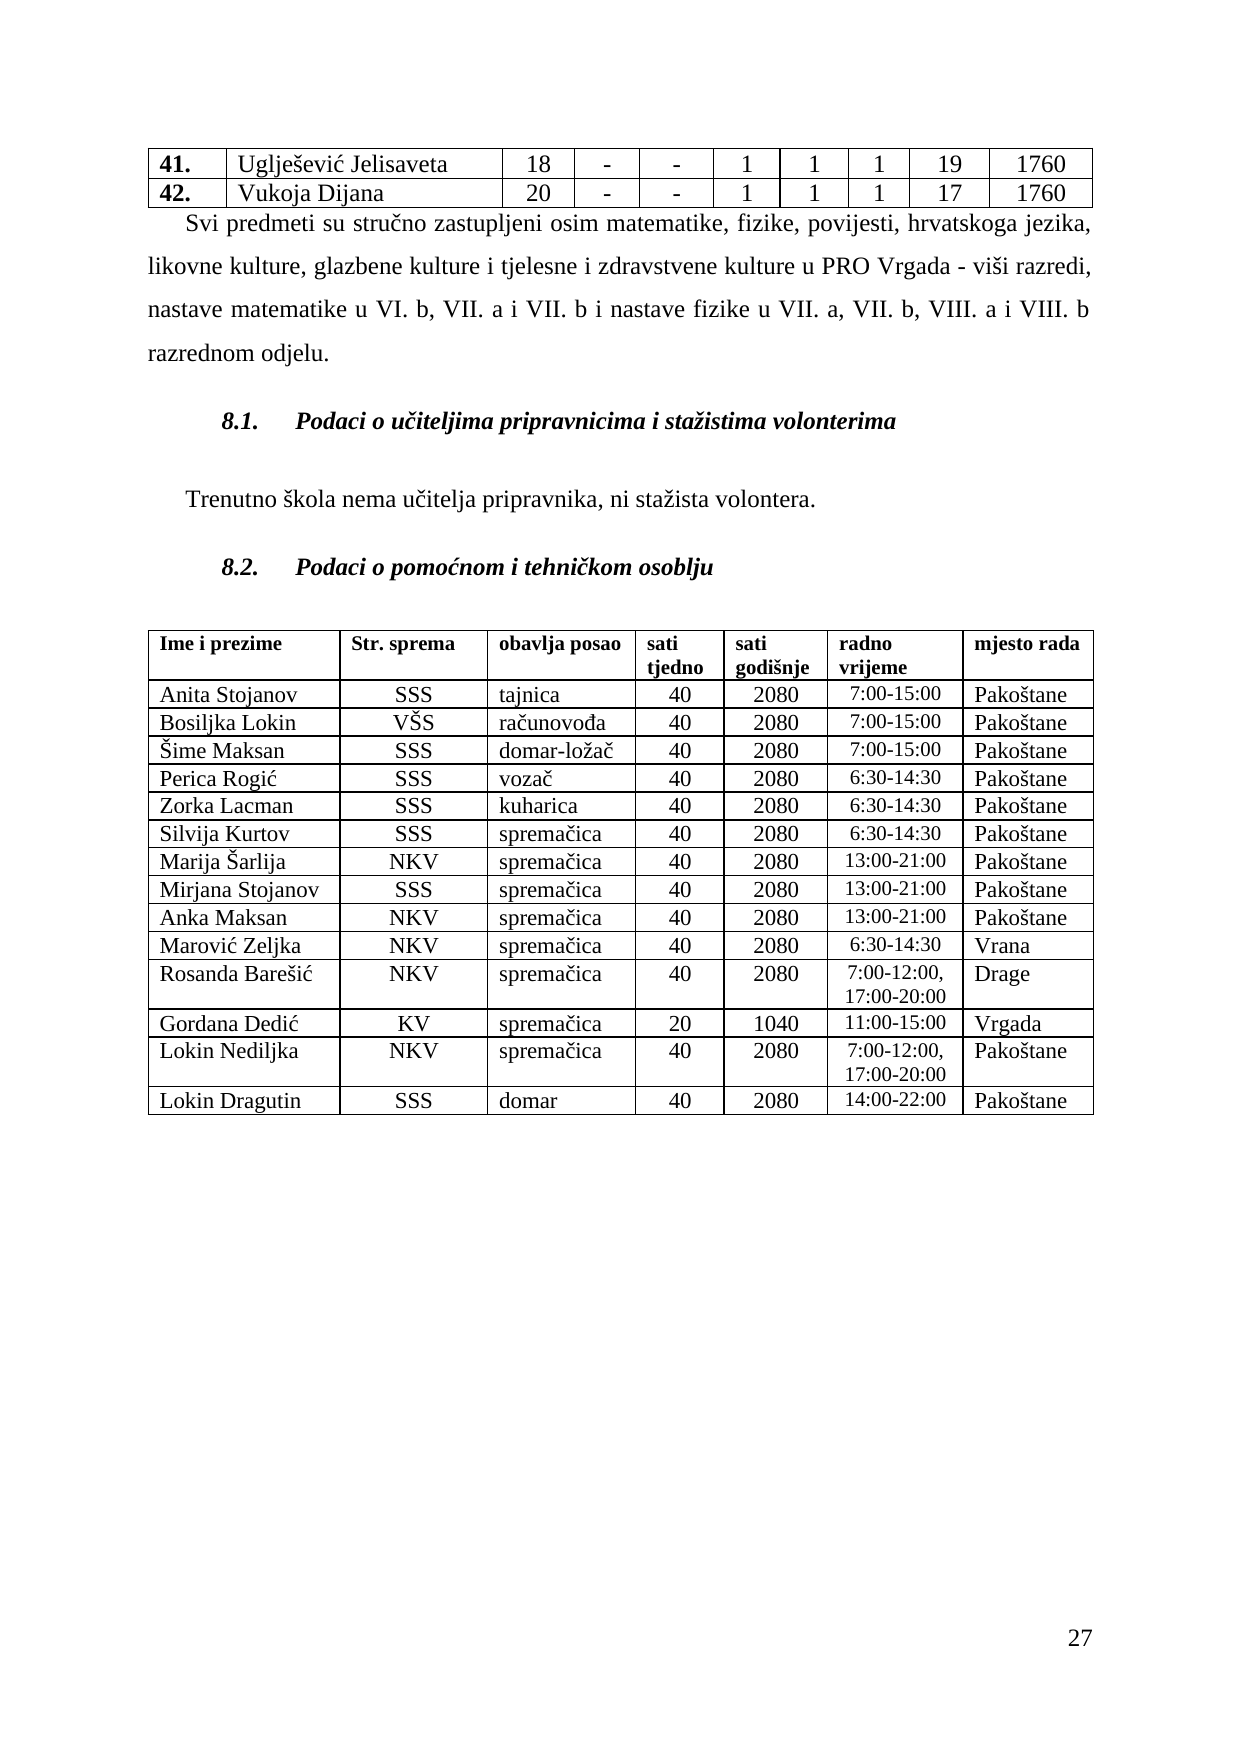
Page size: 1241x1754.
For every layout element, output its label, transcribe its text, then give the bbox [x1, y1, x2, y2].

table_cell Pakoštane [964, 904, 1093, 931]
table_cell 2080 [725, 1087, 827, 1114]
table_cell Pakoštane [964, 1038, 1093, 1086]
table_cell 1 [714, 179, 779, 207]
table_cell kuharica [488, 793, 635, 819]
table_cell 2080 [725, 1038, 827, 1086]
table_cell 7:00-12:00, 17:00-20:00 [828, 960, 962, 1008]
table_cell Bosiljka Lokin [149, 709, 339, 735]
table_cell 40 [636, 765, 723, 791]
table_cell Marija Šarlija [149, 848, 339, 875]
table_cell 13:00-21:00 [828, 904, 962, 931]
table_cell - [640, 179, 713, 207]
table_cell 7:00-15:00 [828, 681, 962, 707]
table_cell 6:30-14:30 [828, 793, 962, 819]
subtitle Podaci o učiteljima pripravnicima i stažistima volonterima [221, 406, 1093, 434]
table_cell spremačica [488, 876, 635, 903]
table_cell spremačica [488, 904, 635, 931]
table_cell vozač [488, 765, 635, 791]
table_cell SSS [341, 1087, 487, 1114]
table_cell 6:30-14:30 [828, 765, 962, 791]
table_cell 20 [636, 1010, 723, 1036]
table_cell domar-ložač [488, 737, 635, 763]
table_cell 1760 [990, 179, 1092, 207]
table_cell 2080 [725, 960, 827, 1008]
table_cell NKV [341, 932, 487, 958]
table_cell tajnica [488, 681, 635, 707]
table_cell Drage [964, 960, 1093, 1008]
table_cell [149, 179, 226, 207]
table_cell 40 [636, 960, 723, 1008]
table_cell 40 [636, 681, 723, 707]
table_header obavlja posao [488, 631, 635, 679]
table_cell 2080 [725, 765, 827, 791]
table_cell spremačica [488, 1010, 635, 1036]
table_cell Anka Maksan [149, 904, 339, 931]
text Svi predmeti su stručno zastupljeni osim matematike, fizike, povijesti, hrvatskoga jezika, likovne kulture, glazbene kulture i tjelesne i zdravstvene kulture u PRO Vrgada - viši razredi, nastave matematike u VI. b, VII. a i VII. b i nastave fizike u VII. a, VII. b, VIII. a i VIII. b razrednom odjelu. [148, 208, 1093, 366]
table_cell 1 [781, 149, 848, 177]
table_cell SSS [341, 876, 487, 903]
table_cell SSS [341, 737, 487, 763]
table_cell 40 [636, 932, 723, 958]
table_cell [149, 149, 226, 177]
table_cell KV [341, 1010, 487, 1036]
table_cell 6:30-14:30 [828, 932, 962, 958]
table_cell domar [488, 1087, 635, 1114]
table_cell SSS [341, 765, 487, 791]
table_cell Pakoštane [964, 793, 1093, 819]
table_cell Lokin Dragutin [149, 1087, 339, 1114]
table_cell spremačica [488, 848, 635, 875]
table_cell Pakoštane [964, 709, 1093, 735]
table_header Str. sprema [341, 631, 487, 679]
table_cell Perica Rogić [149, 765, 339, 791]
table_cell 6:30-14:30 [828, 821, 962, 847]
table_cell 14:00-22:00 [828, 1087, 962, 1114]
subtitle Podaci o pomoćnom i tehničkom osoblju [221, 552, 1093, 581]
table_cell NKV [341, 1038, 487, 1086]
table_cell 1040 [725, 1010, 827, 1036]
table_cell Vrana [964, 932, 1093, 958]
table_cell 2080 [725, 821, 827, 847]
table_header radno vrijeme [828, 631, 962, 679]
table_header Ime i prezime [149, 631, 339, 679]
table_cell Mirjana Stojanov [149, 876, 339, 903]
table_cell SSS [341, 821, 487, 847]
table_cell 40 [636, 821, 723, 847]
table_cell računovođa [488, 709, 635, 735]
table_cell Rosanda Barešić [149, 960, 339, 1008]
table_cell 13:00-21:00 [828, 876, 962, 903]
table_cell Pakoštane [964, 737, 1093, 763]
table_cell Gordana Dedić [149, 1010, 339, 1036]
text Trenutno škola nema učitelja pripravnika, ni stažista volontera. [148, 484, 1093, 513]
table_cell 20 [503, 179, 574, 207]
table_cell spremačica [488, 1038, 635, 1086]
table_cell VŠS [341, 709, 487, 735]
table_cell 2080 [725, 848, 827, 875]
table_cell spremačica [488, 821, 635, 847]
table_cell Šime Maksan [149, 737, 339, 763]
table_cell Pakoštane [964, 681, 1093, 707]
table_cell spremačica [488, 932, 635, 958]
table_cell - [575, 179, 639, 207]
table_cell Pakoštane [964, 876, 1093, 903]
table_cell 2080 [725, 737, 827, 763]
table_cell 1760 [990, 149, 1092, 177]
table_cell NKV [341, 848, 487, 875]
table_cell 40 [636, 737, 723, 763]
table_cell Vukoja Dijana [227, 179, 502, 207]
table_cell 1 [849, 149, 909, 177]
table_cell 2080 [725, 932, 827, 958]
table_cell Vrgada [964, 1010, 1093, 1036]
table_cell Marović Zeljka [149, 932, 339, 958]
table_cell 19 [910, 149, 989, 177]
table_cell 1 [849, 179, 909, 207]
table_cell 40 [636, 793, 723, 819]
table_cell Zorka Lacman [149, 793, 339, 819]
table_cell Pakoštane [964, 821, 1093, 847]
table_cell 2080 [725, 681, 827, 707]
table_cell 11:00-15:00 [828, 1010, 962, 1036]
table_cell - [640, 149, 713, 177]
table_cell 7:00-12:00, 17:00-20:00 [828, 1038, 962, 1086]
table_cell SSS [341, 681, 487, 707]
table_cell 2080 [725, 709, 827, 735]
table_cell 40 [636, 1038, 723, 1086]
table_cell NKV [341, 960, 487, 1008]
table_cell Anita Stojanov [149, 681, 339, 707]
table_cell 7:00-15:00 [828, 737, 962, 763]
table_cell 18 [503, 149, 574, 177]
table_cell 2080 [725, 904, 827, 931]
table_cell 1 [714, 149, 779, 177]
table_cell NKV [341, 904, 487, 931]
table_cell spremačica [488, 960, 635, 1008]
table_cell 1 [781, 179, 848, 207]
table_cell Lokin Nediljka [149, 1038, 339, 1086]
table_cell 40 [636, 709, 723, 735]
table_cell 7:00-15:00 [828, 709, 962, 735]
table_cell 13:00-21:00 [828, 848, 962, 875]
table_cell 17 [910, 179, 989, 207]
table_cell 2080 [725, 793, 827, 819]
table_cell 40 [636, 848, 723, 875]
table_cell 40 [636, 904, 723, 931]
table_cell 40 [636, 1087, 723, 1114]
table_header sati godišnje [725, 631, 827, 679]
table_header sati tjedno [636, 631, 723, 679]
table_cell Uglješević Jelisaveta [227, 149, 502, 177]
table_cell 2080 [725, 876, 827, 903]
table_cell Silvija Kurtov [149, 821, 339, 847]
table_cell - [575, 149, 639, 177]
table_header mjesto rada [964, 631, 1093, 679]
table_cell Pakoštane [964, 765, 1093, 791]
table_cell Pakoštane [964, 848, 1093, 875]
table_cell SSS [341, 793, 487, 819]
table_cell 40 [636, 876, 723, 903]
table_cell Pakoštane [964, 1087, 1093, 1114]
